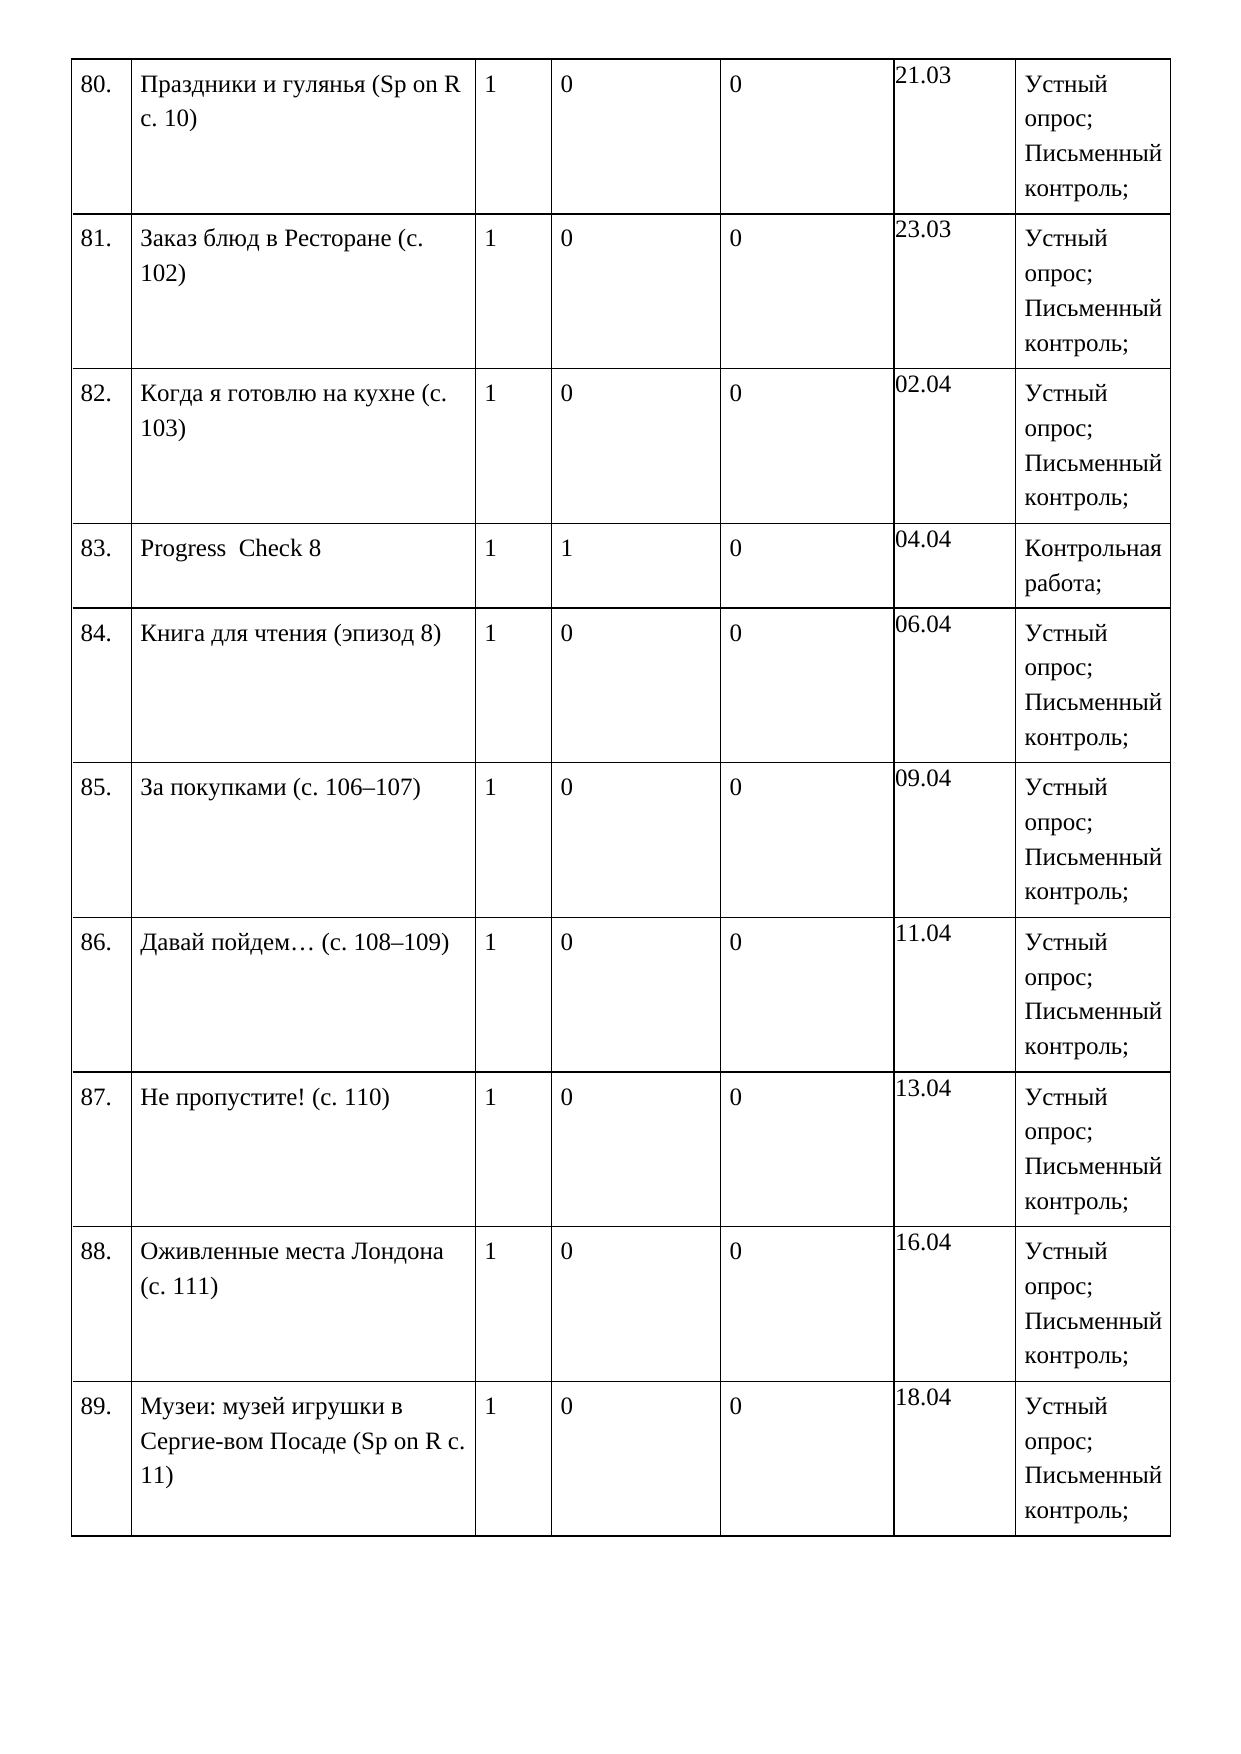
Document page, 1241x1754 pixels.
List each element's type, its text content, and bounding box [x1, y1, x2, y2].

table_cell 86. [72, 918, 131, 1071]
table_cell 04.04 [895, 524, 1015, 607]
table_cell 02.04 [895, 369, 1015, 522]
table_cell 0 [552, 1382, 720, 1535]
table_cell 11.04 [895, 918, 1015, 1071]
table_cell 0 [721, 369, 893, 522]
table_cell 1 [476, 609, 551, 762]
table_cell 84. [72, 608, 131, 762]
table_cell За покупками (с. 106–107) [132, 763, 475, 916]
table_cell 1 [476, 1227, 551, 1381]
table_cell 1 [476, 369, 551, 522]
table_header Устный опрос; Письменный контроль; [1016, 60, 1170, 213]
table_cell 82. [72, 369, 131, 522]
table_header 0 [552, 60, 720, 213]
table_header 21.03 [895, 60, 1015, 213]
table_cell 88. [72, 1227, 131, 1381]
table_cell 16.04 [895, 1227, 1015, 1381]
table_cell 1 [552, 524, 720, 607]
table_header 0 [721, 60, 893, 213]
table_cell 0 [552, 1227, 720, 1381]
table_cell Когда я готовлю на кухне (с. 103) [132, 369, 475, 522]
table_cell 0 [721, 1227, 893, 1381]
table_cell 1 [476, 763, 551, 916]
table_cell 18.04 [895, 1382, 1015, 1535]
table_cell 89. [72, 1382, 131, 1535]
table_cell 83. [72, 524, 131, 607]
table_cell Устный опрос; Письменный контроль; [1016, 1073, 1170, 1226]
table_cell 0 [552, 369, 720, 522]
table_cell Устный опрос; Письменный контроль; [1016, 918, 1170, 1071]
table_cell 1 [476, 1382, 551, 1535]
table_cell 1 [476, 918, 551, 1071]
table_cell 1 [476, 1073, 551, 1226]
table_cell Progress Check 8 [132, 524, 475, 607]
table_cell Оживленные места Лондона (с. 111) [132, 1227, 475, 1381]
table_cell Музеи: музей игрушки в Сергие-вом Посаде (Sp on R с. 11) [132, 1382, 475, 1535]
table_header 80. [72, 60, 131, 213]
table_cell 81. [72, 214, 131, 368]
table_cell 0 [721, 215, 893, 368]
table_cell 0 [721, 918, 893, 1071]
table_cell Давай пойдем… (с. 108–109) [132, 918, 475, 1071]
table_cell Устный опрос; Письменный контроль; [1016, 369, 1170, 522]
table_cell 0 [721, 1382, 893, 1535]
table_cell Устный опрос; Письменный контроль; [1016, 1227, 1170, 1381]
table_cell 0 [721, 1073, 893, 1226]
table_cell 23.03 [895, 215, 1015, 368]
table_cell 0 [721, 609, 893, 762]
table_cell 87. [72, 1072, 131, 1226]
table_cell Контрольная работа; [1016, 524, 1170, 607]
table_cell 0 [552, 215, 720, 368]
table_cell Устный опрос; Письменный контроль; [1016, 609, 1170, 762]
table_cell Устный опрос; Письменный контроль; [1016, 215, 1170, 368]
table_cell 0 [721, 524, 893, 607]
table_header Праздники и гулянья (Sp on R с. 10) [132, 60, 475, 213]
table_cell Устный опрос; Письменный контроль; [1016, 1382, 1170, 1535]
table_cell 09.04 [895, 763, 1015, 916]
table_cell Устный опрос; Письменный контроль; [1016, 763, 1170, 916]
table_cell 0 [552, 609, 720, 762]
table_cell 0 [552, 763, 720, 916]
table_header 1 [476, 60, 551, 213]
table_cell 06.04 [895, 609, 1015, 762]
table_cell Книга для чтения (эпизод 8) [132, 609, 475, 762]
table_cell 0 [552, 918, 720, 1071]
table_cell 13.04 [895, 1073, 1015, 1226]
table_cell Не пропустите! (с. 110) [132, 1073, 475, 1226]
table_cell 1 [476, 215, 551, 368]
table_cell 0 [552, 1073, 720, 1226]
table_cell 1 [476, 524, 551, 607]
table_cell 85. [72, 763, 131, 916]
table_cell 0 [721, 763, 893, 916]
table_cell Заказ блюд в Ресторане (с. 102) [132, 215, 475, 368]
